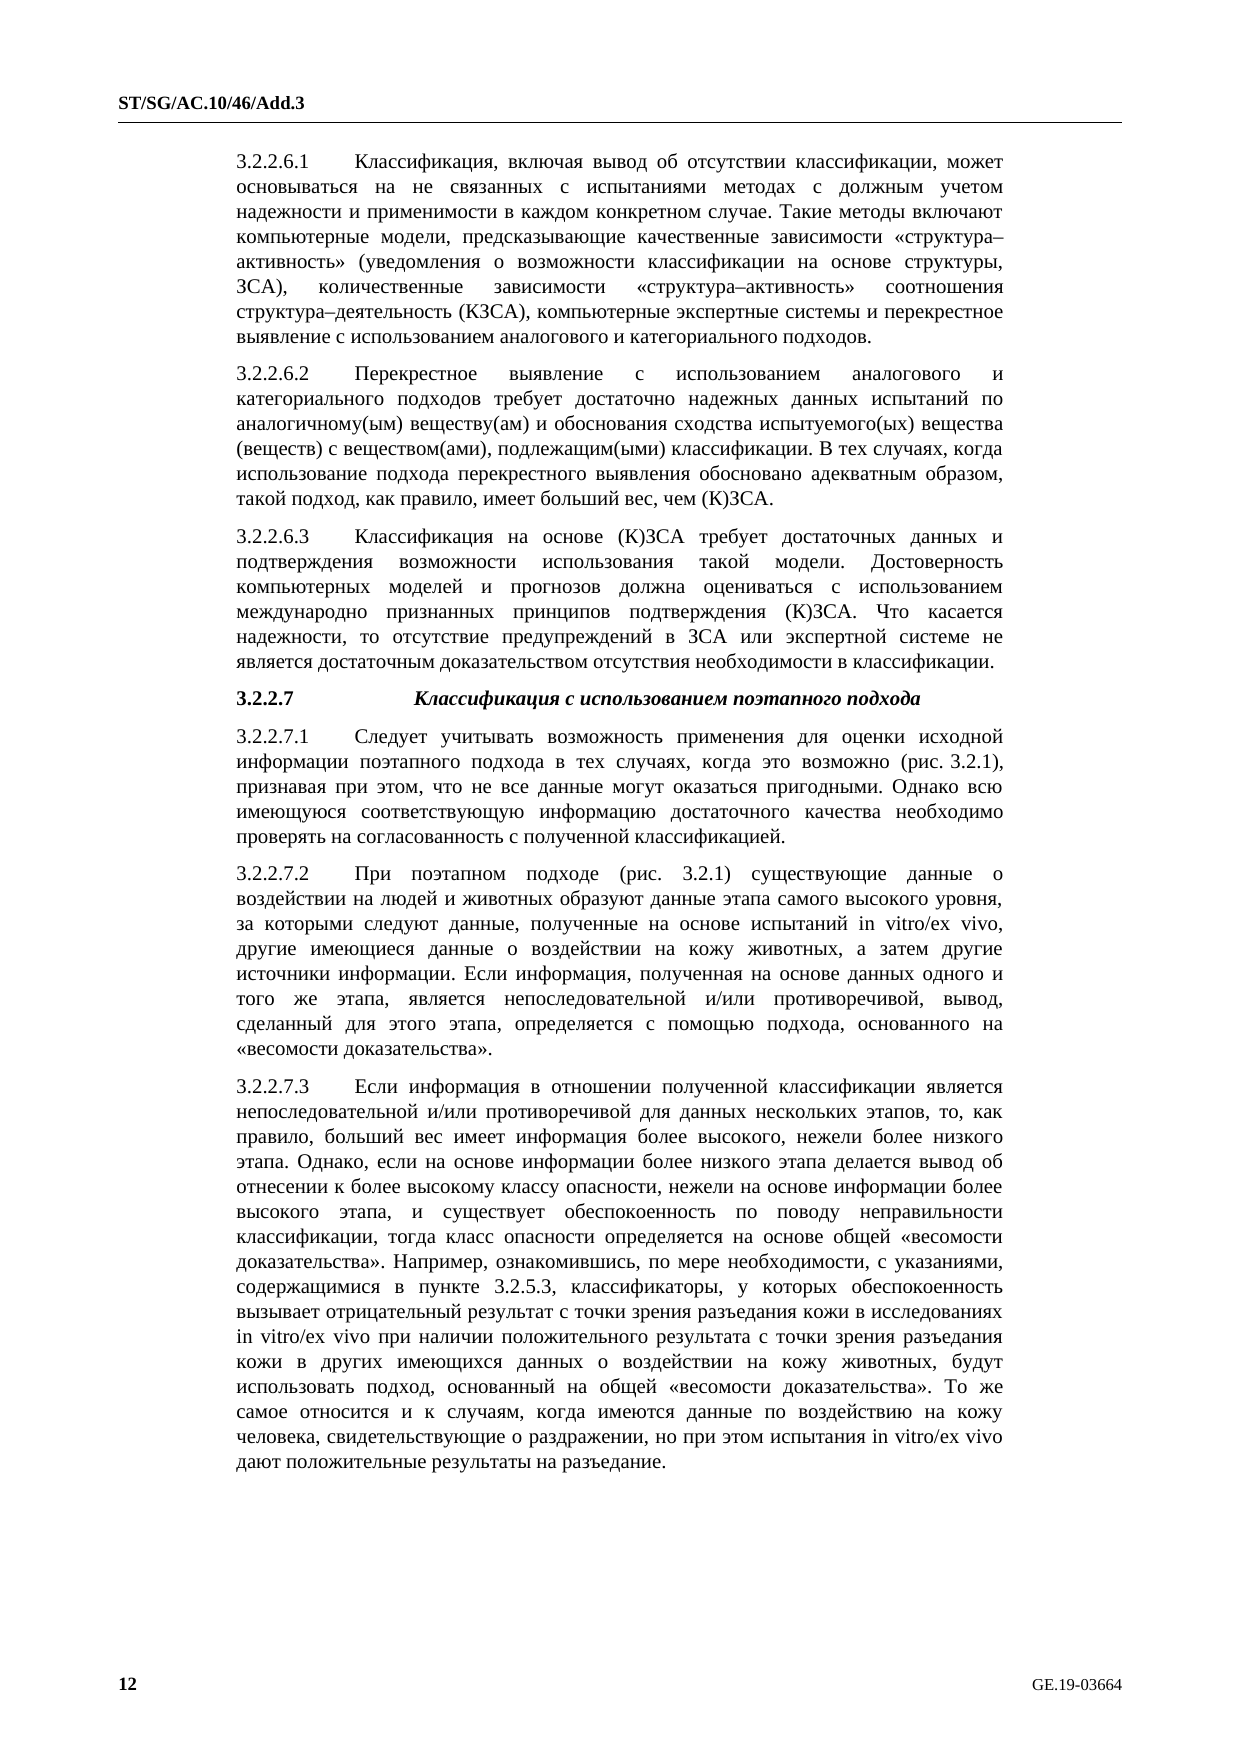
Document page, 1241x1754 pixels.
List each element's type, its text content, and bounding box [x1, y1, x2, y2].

text 3.2.2.7.3 Если информация в отношении полученной классификации является непоследовательной и/или противоречивой для данных нескольких этапов, то, как правило, больший вес имеет информация более высокого, нежели более низкого этапа. Однако, если на основе информации более низкого этапа делается вывод об отнесении к более высокому классу опасности, нежели на основе информации более высокого этапа, и существует обеспокоенность по поводу неправильности классификации, тогда класс опасности определяется на основе общей «весомости доказательства». Например, ознакомившись, по мере необходимости, с указаниями, содержащимися в пункте 3.2.5.3, классификаторы, у которых обеспокоенность вызывает отрицательный результат с точки зрения разъедания кожи в исследованиях in vitro/ex vivo при наличии положительного результата с точки зрения разъедания кожи в других имеющихся данных о воздействии на кожу животных, будут использовать подход, основанный на общей «весомости доказательства». То же самое относится и к случаям, когда имеются данные по воздействию на кожу человека, свидетельствующие о раздражении, но при этом испытания in vitro/ex vivo дают положительные результаты на разъедание. [236, 1073, 1004, 1473]
text 3.2.2.7.2 При поэтапном подходе (рис. 3.2.1) существующие данные о воздействии на людей и животных образуют данные этапа самого высокого уровня, за которыми следуют данные, полученные на основе испытаний in vitro/ex vivo, другие имеющиеся данные о воздействии на кожу животных, а затем другие источники информации. Если информация, полученная на основе данных одного и того же этапа, является непоследовательной и/или противоречивой, вывод, сделанный для этого этапа, определяется с помощью подхода, основанного на «весомости доказательства». [236, 860, 1004, 1060]
text 3.2.2.6.3 Классификация на основе (К)ЗСА требует достаточных данных и подтверждения возможности использования такой модели. Достоверность компьютерных моделей и прогнозов должна оцениваться с использованием международно признанных принципов подтверждения (К)ЗСА. Что касается надежности, то отсутствие предупреждений в ЗСА или экспертной системе не является достаточным доказательством отсутствия необходимости в классификации. [236, 523, 1004, 673]
text 3.2.2.7.1 Следует учитывать возможность применения для оценки исходной информации поэтапного подхода в тех случаях, когда это возможно (рис. 3.2.1), признавая при этом, что не все данные могут оказаться пригодными. Однако всю имеющуюся соответствующую информацию достаточного качества необходимо проверять на согласованность с полученной классификацией. [236, 723, 1004, 848]
text 3.2.2.6.1 Классификация, включая вывод об отсутствии классификации, может основываться на не связанных с испытаниями методах с должным учетом надежности и применимости в каждом конкретном случае. Такие методы включают компьютерные модели, предсказывающие качественные зависимости «структура–активность» (уведомления о возможности классификации на основе структуры, ЗСА), количественные зависимости «структура–активность» соотношения структура–деятельность (КЗСА), компьютерные экспертные системы и перекрестное выявление с использованием аналогового и категориального подходов. [236, 148, 1004, 348]
text 3.2.2.6.2 Перекрестное выявление с использованием аналогового и категориального подходов требует достаточно надежных данных испытаний по аналогичному(ым) веществу(ам) и обоснования сходства испытуемого(ых) вещества (веществ) с веществом(ами), подлежащим(ыми) классификации. В тех случаях, когда использование подхода перекрестного выявления обосновано адекватным образом, такой подход, как правило, имеет больший вес, чем (К)ЗСА. [236, 360, 1004, 510]
text 3.2.2.7 Классификация с использованием поэтапного подхода [236, 685, 1004, 710]
